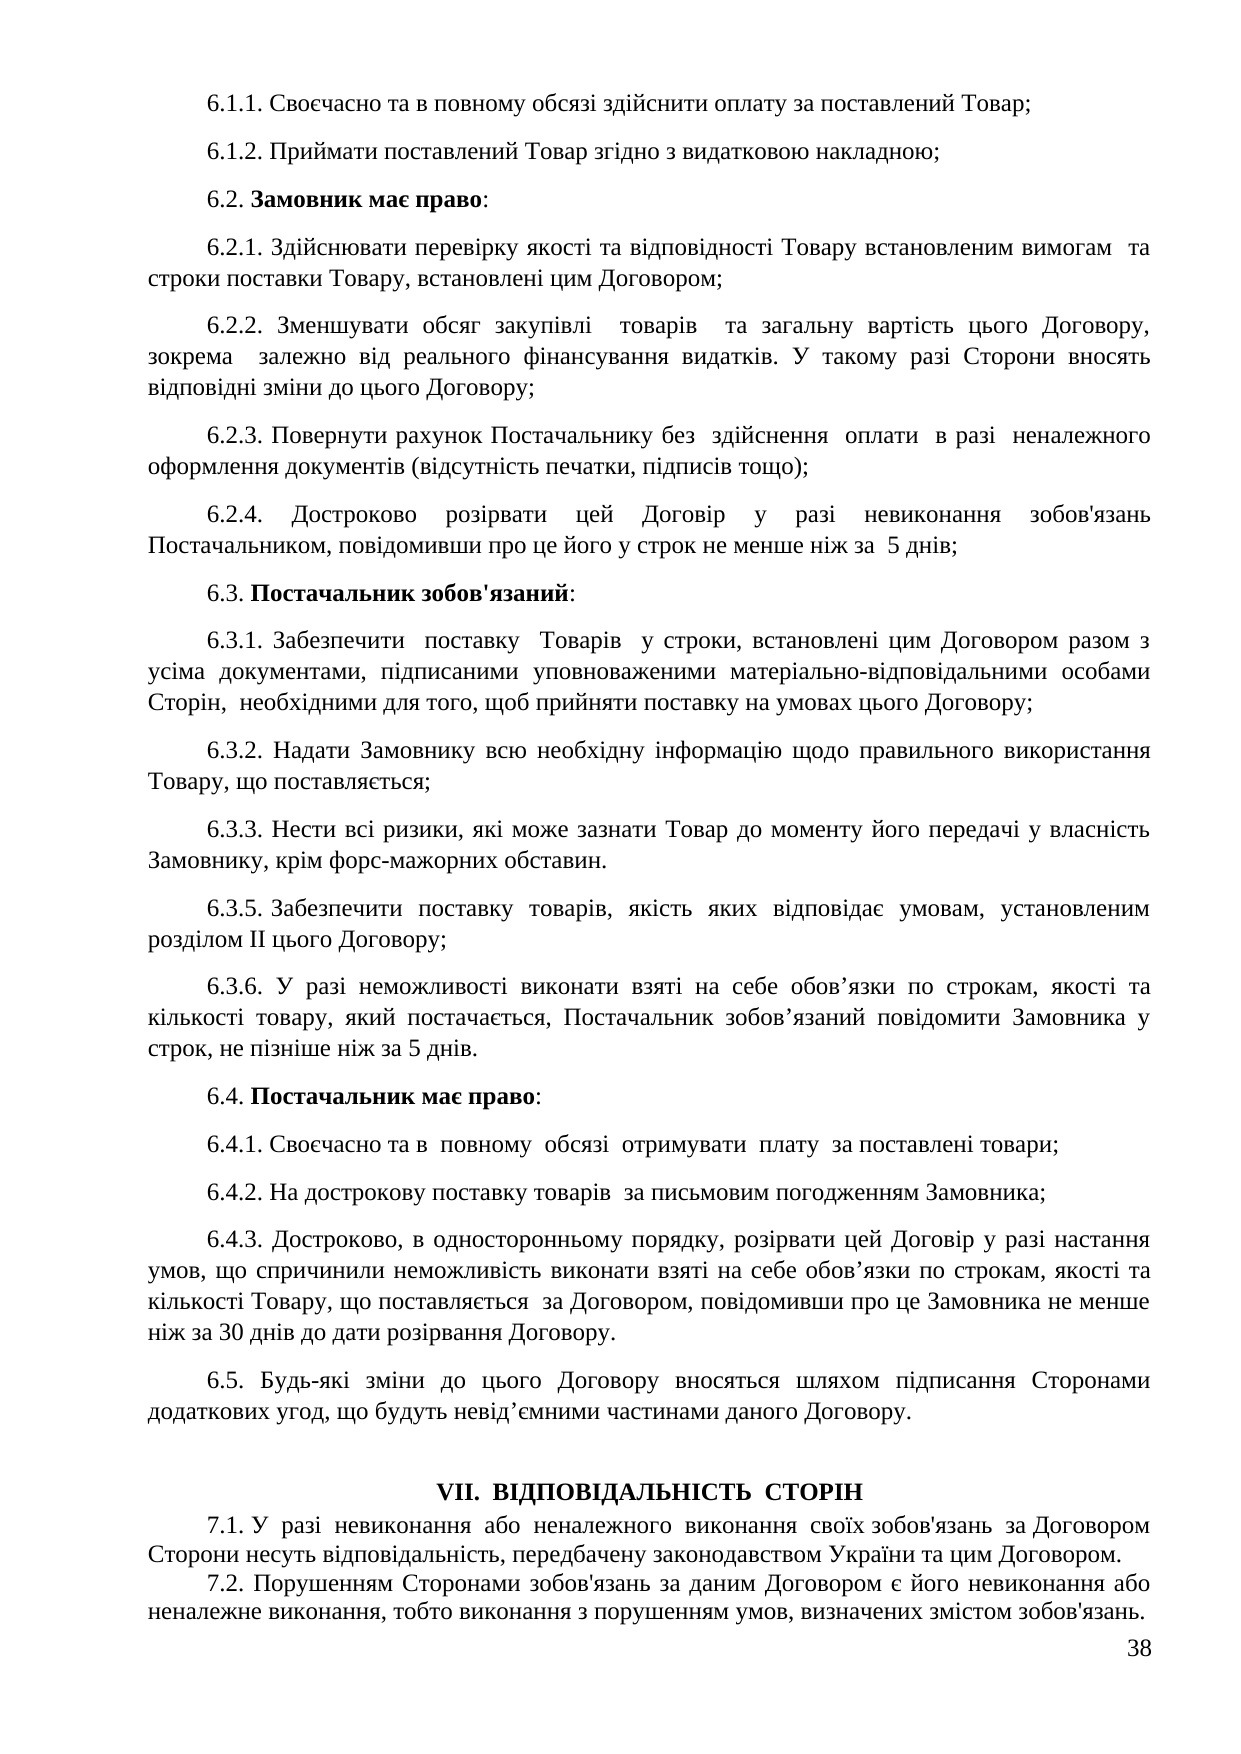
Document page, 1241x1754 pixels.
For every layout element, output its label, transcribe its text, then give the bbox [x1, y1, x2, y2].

text 6.2. Замовник має право: [148, 184, 1152, 213]
text 6.1.1. Своєчасно та в повному обсязі здійснити оплату за поставлений Товар; [148, 88, 1152, 117]
text 6.3.6. У разі неможливості виконати взяті на себе обов’язки по строкам, якості та кількості товару, який постачається, Постачальник зобов’язаний повідомити Замовника у строк, не пізніше ніж за 5 днів. [148, 971, 1152, 1062]
text VII. ВІДПОВІДАЛЬНІСТЬ СТОРІН [148, 1477, 1152, 1506]
text 6.4.1. Своєчасно та в повному обсязі отримувати плату за поставлені товари; [148, 1129, 1152, 1158]
text 6.3.1. Забезпечити поставку Товарів у строки, встановлені цим Договором разом з усіма документами, підписаними уповноваженими матеріально-відповідальними особами Сторін, необхідними для того, щоб прийняти поставку на умовах цього Договору; [148, 625, 1152, 716]
text 6.2.1. Здійснювати перевірку якості та відповідності Товару встановленим вимогам та строки поставки Товару, встановлені цим Договором; [148, 232, 1152, 291]
text 7.1. У разі невиконання або неналежного виконання своїх зобов'язань за Договором Сторони несуть відповідальність, передбачену законодавством України та цим Договором. [148, 1510, 1152, 1568]
text 6.2.2. Зменшувати обсяг закупівлі товарів та загальну вартість цього Договору, зокрема залежно від реального фінансування видатків. У такому разі Сторони вносять відповідні зміни до цього Договору; [148, 310, 1152, 401]
text 6.3. Постачальник зобов'язаний: [148, 578, 1152, 606]
text 6.5. Будь-які зміни до цього Договору вносяться шляхом підписання Сторонами додаткових угод, що будуть невід’ємними частинами даного Договору. [148, 1365, 1152, 1425]
text 6.3.3. Нести всі ризики, які може зазнати Товар до моменту його передачі у власність Замовнику, крім форс-мажорних обставин. [148, 814, 1152, 874]
text 6.4.2. На дострокову поставку товарів за письмовим погодженням Замовника; [148, 1177, 1152, 1205]
text 6.3.2. Надати Замовнику всю необхідну інформацію щодо правильного використання Товару, що поставляється; [148, 735, 1152, 795]
text 6.4. Постачальник має право: [148, 1081, 1152, 1110]
text 7.2. Порушенням Сторонами зобов'язань за даним Договором є його невиконання або неналежне виконання, тобто виконання з порушенням умов, визначених змістом зобов'язань. [148, 1568, 1152, 1625]
text 6.2.4. Достроково розірвати цей Договір у разі невиконання зобов'язань Постачальником, повідомивши про це його у строк не менше ніж за 5 днів; [148, 499, 1152, 559]
text 6.4.3. Достроково, в односторонньому порядку, розірвати цей Договір у разі настання умов, що спричинили неможливість виконати взяті на себе обов’язки по строкам, якості та кількості Товару, що поставляється за Договором, повідомивши про це Замовника не менше ніж за 30 днів до дати розірвання Договору. [148, 1224, 1152, 1346]
text 6.2.3. Повернути рахунок Постачальнику без здійснення оплати в разі неналежного оформлення документів (відсутність печатки, підписів тощо); [148, 420, 1152, 480]
text 6.1.2. Приймати поставлений Товар згідно з видатковою накладною; [148, 136, 1152, 165]
text 6.3.5. Забезпечити поставку товарів, якість яких відповідає умовам, установленим розділом II цього Договору; [148, 893, 1152, 952]
